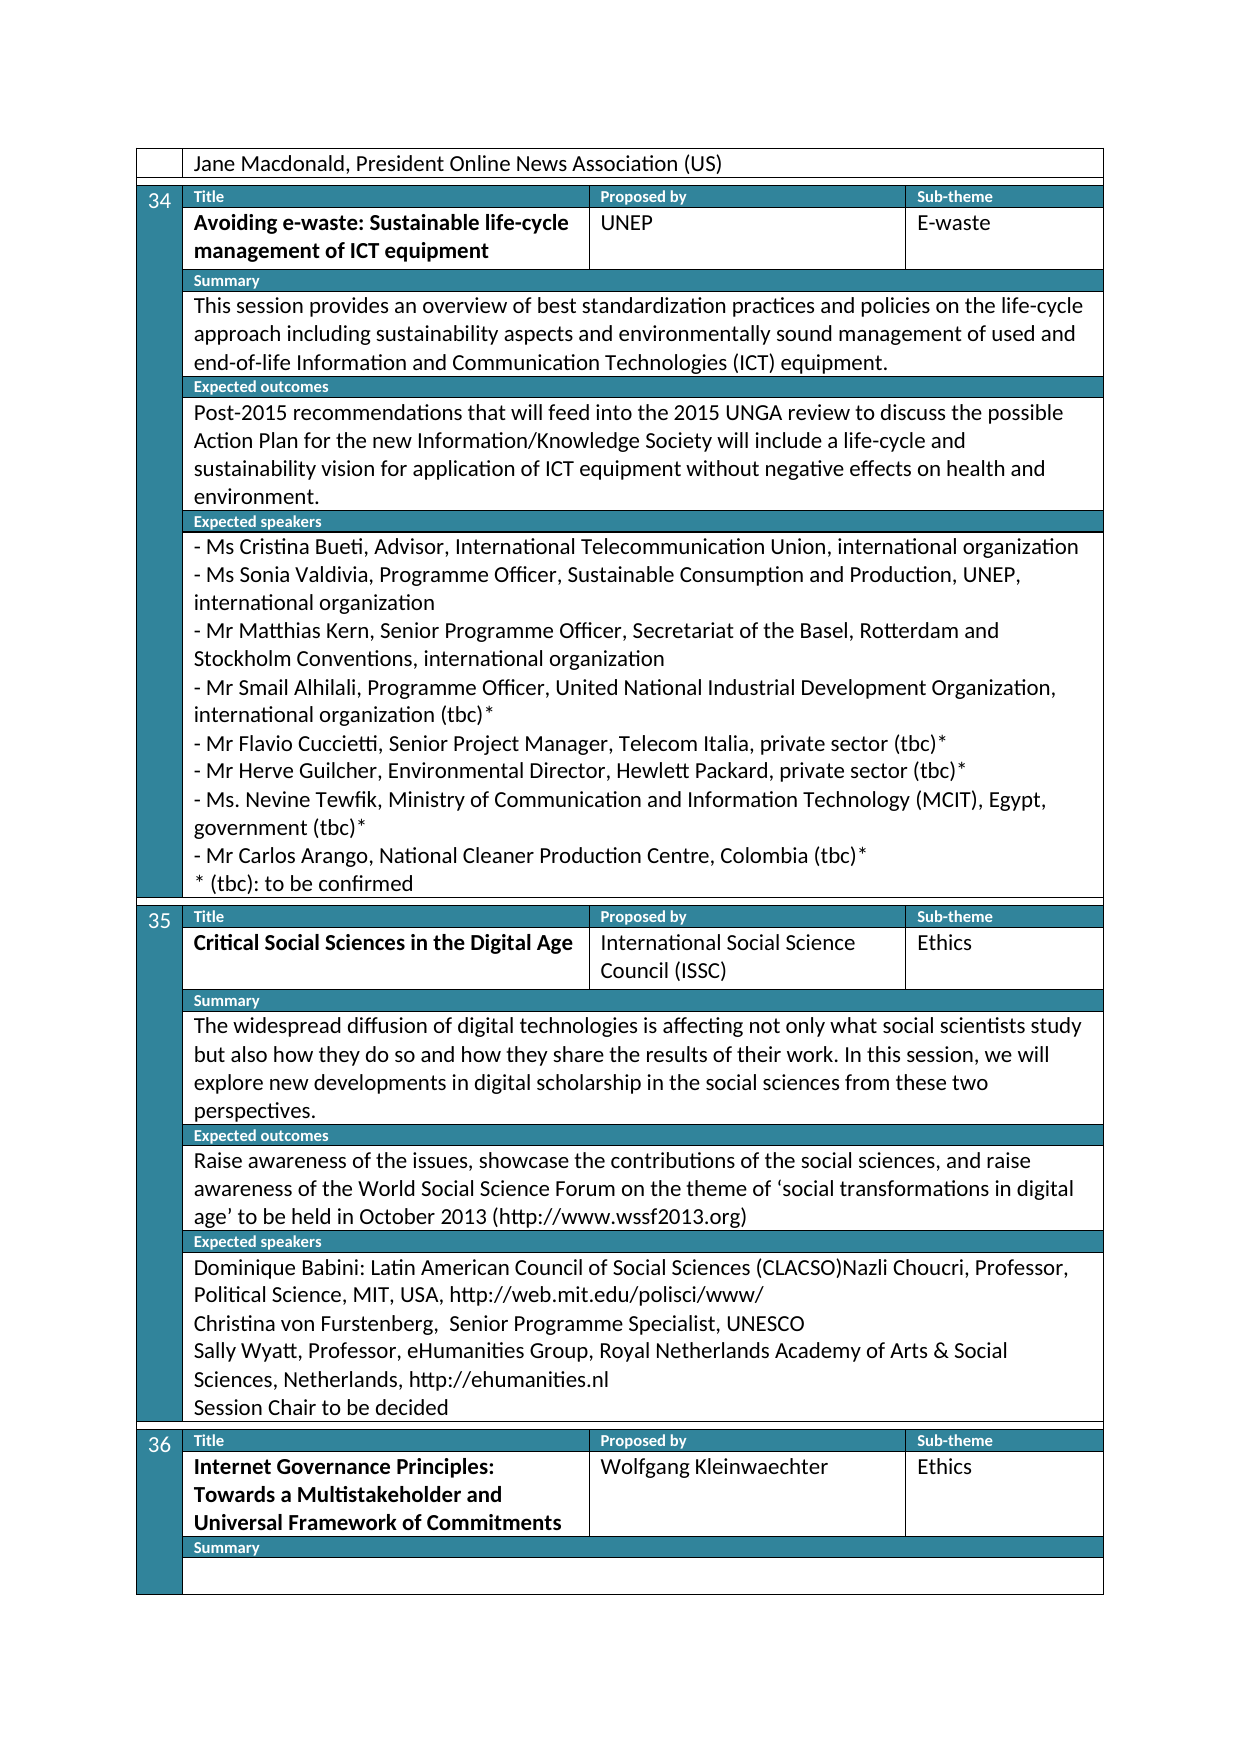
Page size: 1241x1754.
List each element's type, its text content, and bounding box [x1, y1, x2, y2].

table_cell [137, 178, 1103, 185]
table_cell [183, 1558, 1103, 1594]
table_cell [137, 1422, 1103, 1429]
table_cell Summary [183, 990, 1103, 1011]
table_cell Title [183, 906, 589, 927]
table_cell UNEP [590, 208, 905, 269]
table_cell The widespread diffusion of digital technologies is affecting not only what social scientists study but also how they do so and how they share the results of their work. In this session, we will explore new developments in digital scholarship in the social sciences from these two perspectives. [183, 1012, 1103, 1124]
table_cell Critical Social Sciences in the Digital Age [183, 928, 589, 989]
table_cell Title [183, 1430, 589, 1451]
table_cell Proposed by [590, 186, 905, 207]
table_cell Summary [183, 270, 1103, 291]
table_cell Sub-theme [906, 1430, 1103, 1451]
table_cell 36 [137, 1430, 182, 1594]
table_cell - Ms Cristina Bueti, Advisor, International Telecommunication Union, international organization - Ms Sonia Valdivia, Programme Officer, Sustainable Consumption and Production, UNEP, international organization - Mr Matthias Kern, Senior Programme Officer, Secretariat of the Basel, Rotterdam and Stockholm Conventions, international organization - Mr Smail Alhilali, Programme Officer, United National Industrial Development Organization, international organization (tbc)* - Mr Flavio Cuccietti, Senior Project Manager, Telecom Italia, private sector (tbc)* - Mr Herve Guilcher, Environmental Director, Hewlett Packard, private sector (tbc)* - Ms. Nevine Tewfik, Ministry of Communication and Information Technology (MCIT), Egypt, government (tbc)* - Mr Carlos Arango, National Cleaner Production Centre, Colombia (tbc)* * (tbc): to be confirmed [183, 533, 1103, 897]
table_cell E-waste [906, 208, 1103, 269]
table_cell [183, 149, 1103, 177]
table_cell Dominique Babini: Latin American Council of Social Sciences (CLACSO)Nazli Choucri, Professor, Political Science, MIT, USA, http://web.mit.edu/polisci/www/ Christina von Furstenberg, Senior Programme Specialist, UNESCO Sally Wyatt, Professor, eHumanities Group, Royal Netherlands Academy of Arts & Social Sciences, Netherlands, http://ehumanities.nl Session Chair to be decided [183, 1253, 1103, 1421]
table_cell Raise awareness of the issues, showcase the contributions of the social sciences, and raise awareness of the World Social Science Forum on the theme of ‘social transformations in digital age’ to be held in October 2013 (http://www.wssf2013.org) [183, 1146, 1103, 1230]
table_cell Wolfgang Kleinwaechter [590, 1452, 905, 1536]
table_cell Proposed by [590, 1430, 905, 1451]
table_cell 34 [137, 186, 182, 897]
table_cell 35 [137, 906, 182, 1421]
table_cell Title [183, 186, 589, 207]
table_cell Avoiding e-waste: Sustainable life-cycle management of ICT equipment [183, 208, 589, 269]
table_cell Expected speakers [183, 1231, 1103, 1252]
table_cell Ethics [906, 928, 1103, 989]
table_cell This session provides an overview of best standardization practices and policies on the life-cycle approach including sustainability aspects and environmentally sound management of used and end-of-life Information and Communication Technologies (ICT) equipment. [183, 292, 1103, 376]
table_cell Internet Governance Principles: Towards a Multistakeholder and Universal Framework of Commitments [183, 1452, 589, 1536]
table_cell Proposed by [590, 906, 905, 927]
table_cell Post-2015 recommendations that will feed into the 2015 UNGA review to discuss the possible Action Plan for the new Information/Knowledge Society will include a life-cycle and sustainability vision for application of ICT equipment without negative effects on health and environment. [183, 398, 1103, 510]
table_cell Ethics [906, 1452, 1103, 1536]
table_cell Expected outcomes [183, 377, 1103, 397]
table_cell Sub-theme [906, 186, 1103, 207]
table_cell [137, 898, 1103, 905]
table_cell Expected speakers [183, 511, 1103, 531]
table_cell Expected outcomes [183, 1125, 1103, 1145]
table_cell International Social Science Council (ISSC) [590, 928, 905, 989]
table_cell Summary [183, 1537, 1103, 1557]
table_cell Sub-theme [906, 906, 1103, 927]
